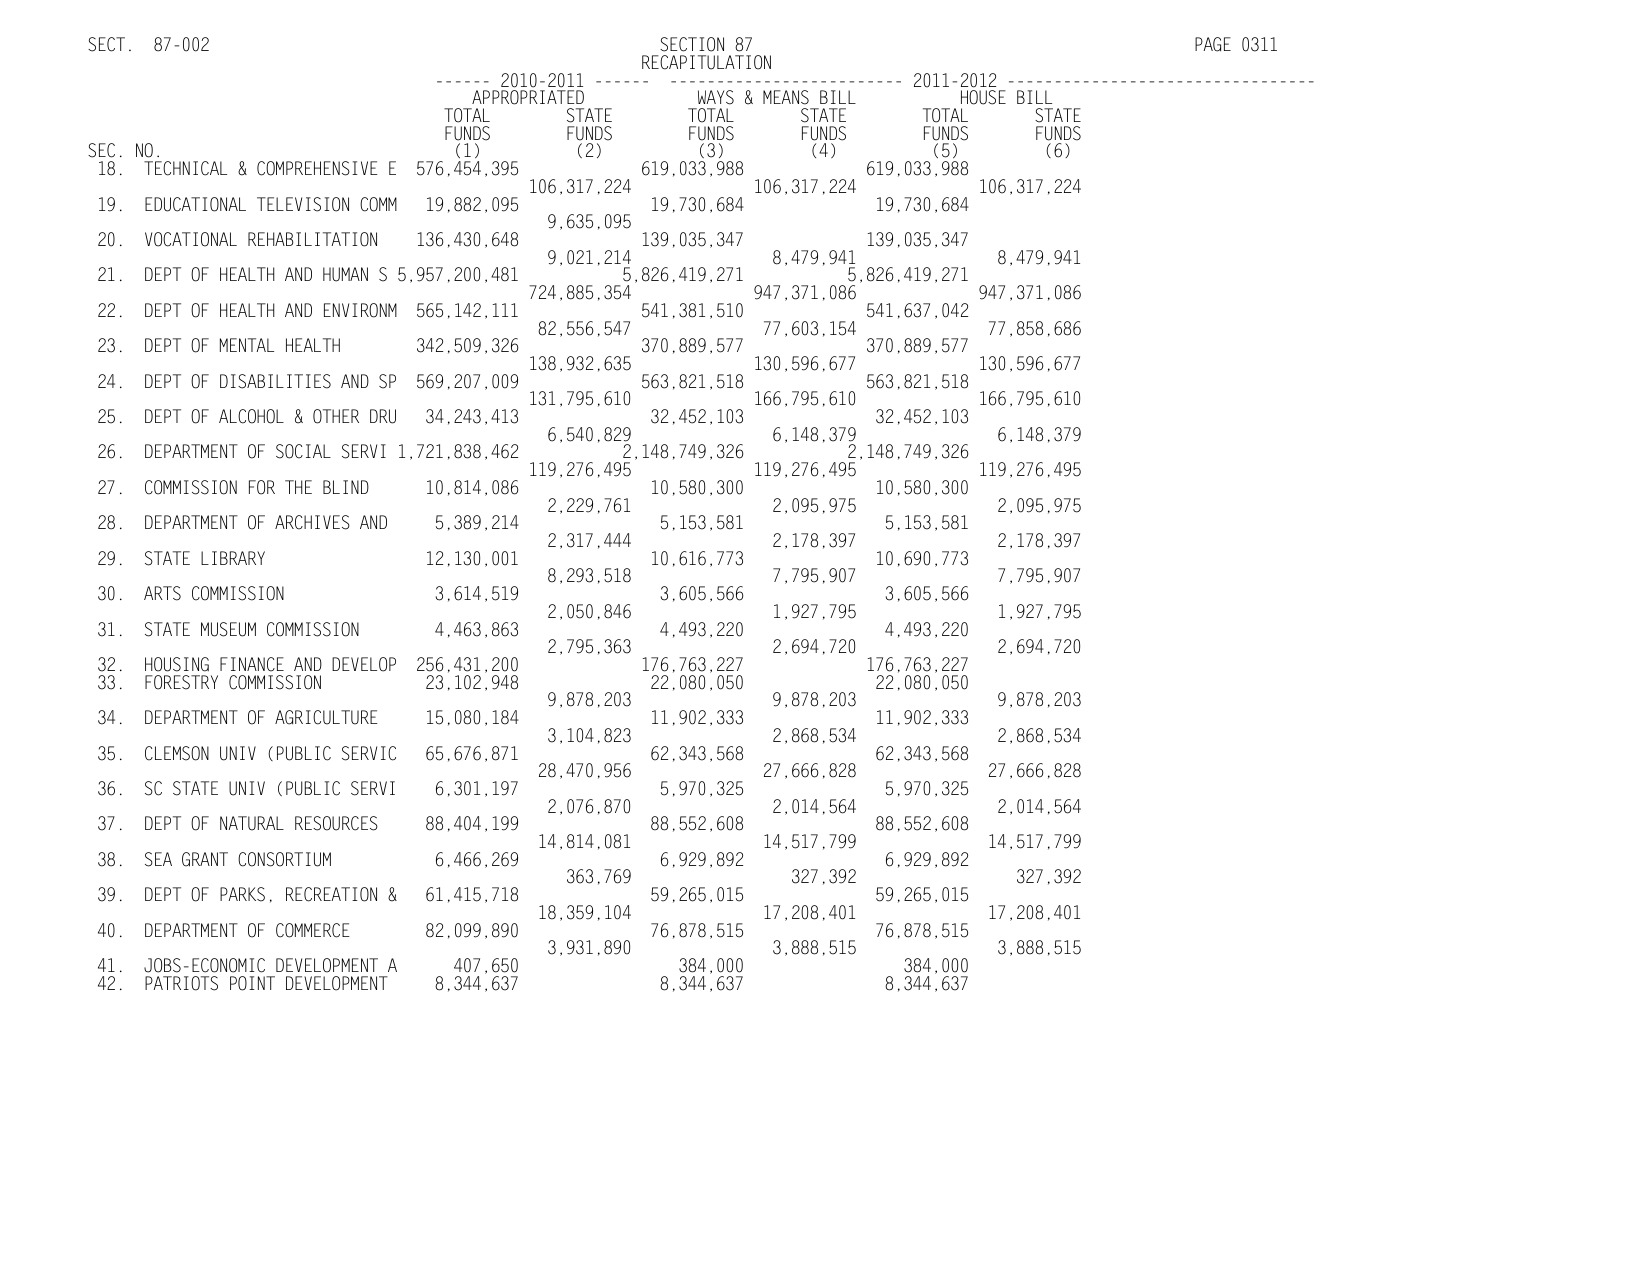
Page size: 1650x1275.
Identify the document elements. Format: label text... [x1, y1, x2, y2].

text 39. DEPT OF PARKS, RECREATION & 61,415,718 59,265,015 59,265,015 [69, 887, 1582, 905]
text 42. PATRIOTS POINT DEVELOPMENT 8,344,637 8,344,637 8,344,637 [69, 976, 1582, 994]
text 34. DEPARTMENT OF AGRICULTURE 15,080,184 11,902,333 11,902,333 [69, 710, 1582, 728]
text 724,885,354 947,371,086 947,371,086 [69, 285, 1582, 303]
text 40. DEPARTMENT OF COMMERCE 82,099,890 76,878,515 76,878,515 [69, 923, 1582, 941]
text 21. DEPT OF HEALTH AND HUMAN S 5,957,200,481 5,826,419,271 5,826,419,271 [69, 268, 1582, 285]
text 19. EDUCATIONAL TELEVISION COMM 19,882,095 19,730,684 19,730,684 [69, 197, 1582, 214]
text ------ 2010-2011 ------ ------------------------- 2011-2012 --------------------------------- [69, 73, 1582, 91]
text 8,293,518 7,795,907 7,795,907 [69, 569, 1582, 586]
text 38. SEA GRANT CONSORTIUM 6,466,269 6,929,892 6,929,892 [69, 852, 1582, 870]
text 2,317,444 2,178,397 2,178,397 [69, 533, 1582, 551]
text 37. DEPT OF NATURAL RESOURCES 88,404,199 88,552,608 88,552,608 [69, 817, 1582, 834]
text 29. STATE LIBRARY 12,130,001 10,616,773 10,690,773 [69, 551, 1582, 569]
text 26. DEPARTMENT OF SOCIAL SERVI 1,721,838,462 2,148,749,326 2,148,749,326 [69, 445, 1582, 462]
text 35. CLEMSON UNIV (PUBLIC SERVIC 65,676,871 62,343,568 62,343,568 [69, 746, 1582, 763]
text 2,229,761 2,095,975 2,095,975 [69, 498, 1582, 516]
text 24. DEPT OF DISABILITIES AND SP 569,207,009 563,821,518 563,821,518 [69, 374, 1582, 392]
text 363,769 327,392 327,392 [69, 870, 1582, 887]
text 28. DEPARTMENT OF ARCHIVES AND 5,389,214 5,153,581 5,153,581 [69, 516, 1582, 533]
text TOTAL STATE TOTAL STATE TOTAL STATE [69, 108, 1582, 126]
text SECT. 87-002 SECTION 87 PAGE 0311 [69, 37, 1582, 55]
text 32. HOUSING FINANCE AND DEVELOP 256,431,200 176,763,227 176,763,227 [69, 657, 1582, 675]
text 131,795,610 166,795,610 166,795,610 [69, 392, 1582, 409]
text 20. VOCATIONAL REHABILITATION 136,430,648 139,035,347 139,035,347 [69, 232, 1582, 250]
text 31. STATE MUSEUM COMMISSION 4,463,863 4,493,220 4,493,220 [69, 622, 1582, 639]
text 3,104,823 2,868,534 2,868,534 [69, 728, 1582, 746]
text 9,878,203 9,878,203 9,878,203 [69, 693, 1582, 710]
text RECAPITULATION [69, 55, 1582, 73]
text 106,317,224 106,317,224 106,317,224 [69, 179, 1582, 197]
text SEC. NO. (1) (2) (3) (4) (5) (6) [69, 144, 1582, 161]
text APPROPRIATED WAYS & MEANS BILL HOUSE BILL [69, 91, 1582, 108]
text 9,021,214 8,479,941 8,479,941 [69, 250, 1582, 268]
text 22. DEPT OF HEALTH AND ENVIRONM 565,142,111 541,381,510 541,637,042 [69, 303, 1582, 321]
text 30. ARTS COMMISSION 3,614,519 3,605,566 3,605,566 [69, 586, 1582, 604]
text 36. SC STATE UNIV (PUBLIC SERVI 6,301,197 5,970,325 5,970,325 [69, 781, 1582, 799]
text 9,635,095 [69, 214, 1582, 232]
text 28,470,956 27,666,828 27,666,828 [69, 763, 1582, 781]
text 41. JOBS-ECONOMIC DEVELOPMENT A 407,650 384,000 384,000 [69, 958, 1582, 976]
text 2,050,846 1,927,795 1,927,795 [69, 604, 1582, 622]
text 27. COMMISSION FOR THE BLIND 10,814,086 10,580,300 10,580,300 [69, 480, 1582, 498]
text 25. DEPT OF ALCOHOL & OTHER DRU 34,243,413 32,452,103 32,452,103 [69, 409, 1582, 427]
text 138,932,635 130,596,677 130,596,677 [69, 356, 1582, 374]
text 18,359,104 17,208,401 17,208,401 [69, 905, 1582, 923]
text 33. FORESTRY COMMISSION 23,102,948 22,080,050 22,080,050 [69, 675, 1582, 693]
text 14,814,081 14,517,799 14,517,799 [69, 834, 1582, 852]
text 2,795,363 2,694,720 2,694,720 [69, 639, 1582, 657]
text 6,540,829 6,148,379 6,148,379 [69, 427, 1582, 445]
text FUNDS FUNDS FUNDS FUNDS FUNDS FUNDS [69, 126, 1582, 144]
text 2,076,870 2,014,564 2,014,564 [69, 799, 1582, 817]
text 18. TECHNICAL & COMPREHENSIVE E 576,454,395 619,033,988 619,033,988 [69, 161, 1582, 179]
text 23. DEPT OF MENTAL HEALTH 342,509,326 370,889,577 370,889,577 [69, 338, 1582, 356]
text 119,276,495 119,276,495 119,276,495 [69, 462, 1582, 480]
text 82,556,547 77,603,154 77,858,686 [69, 321, 1582, 338]
text 3,931,890 3,888,515 3,888,515 [69, 941, 1582, 958]
